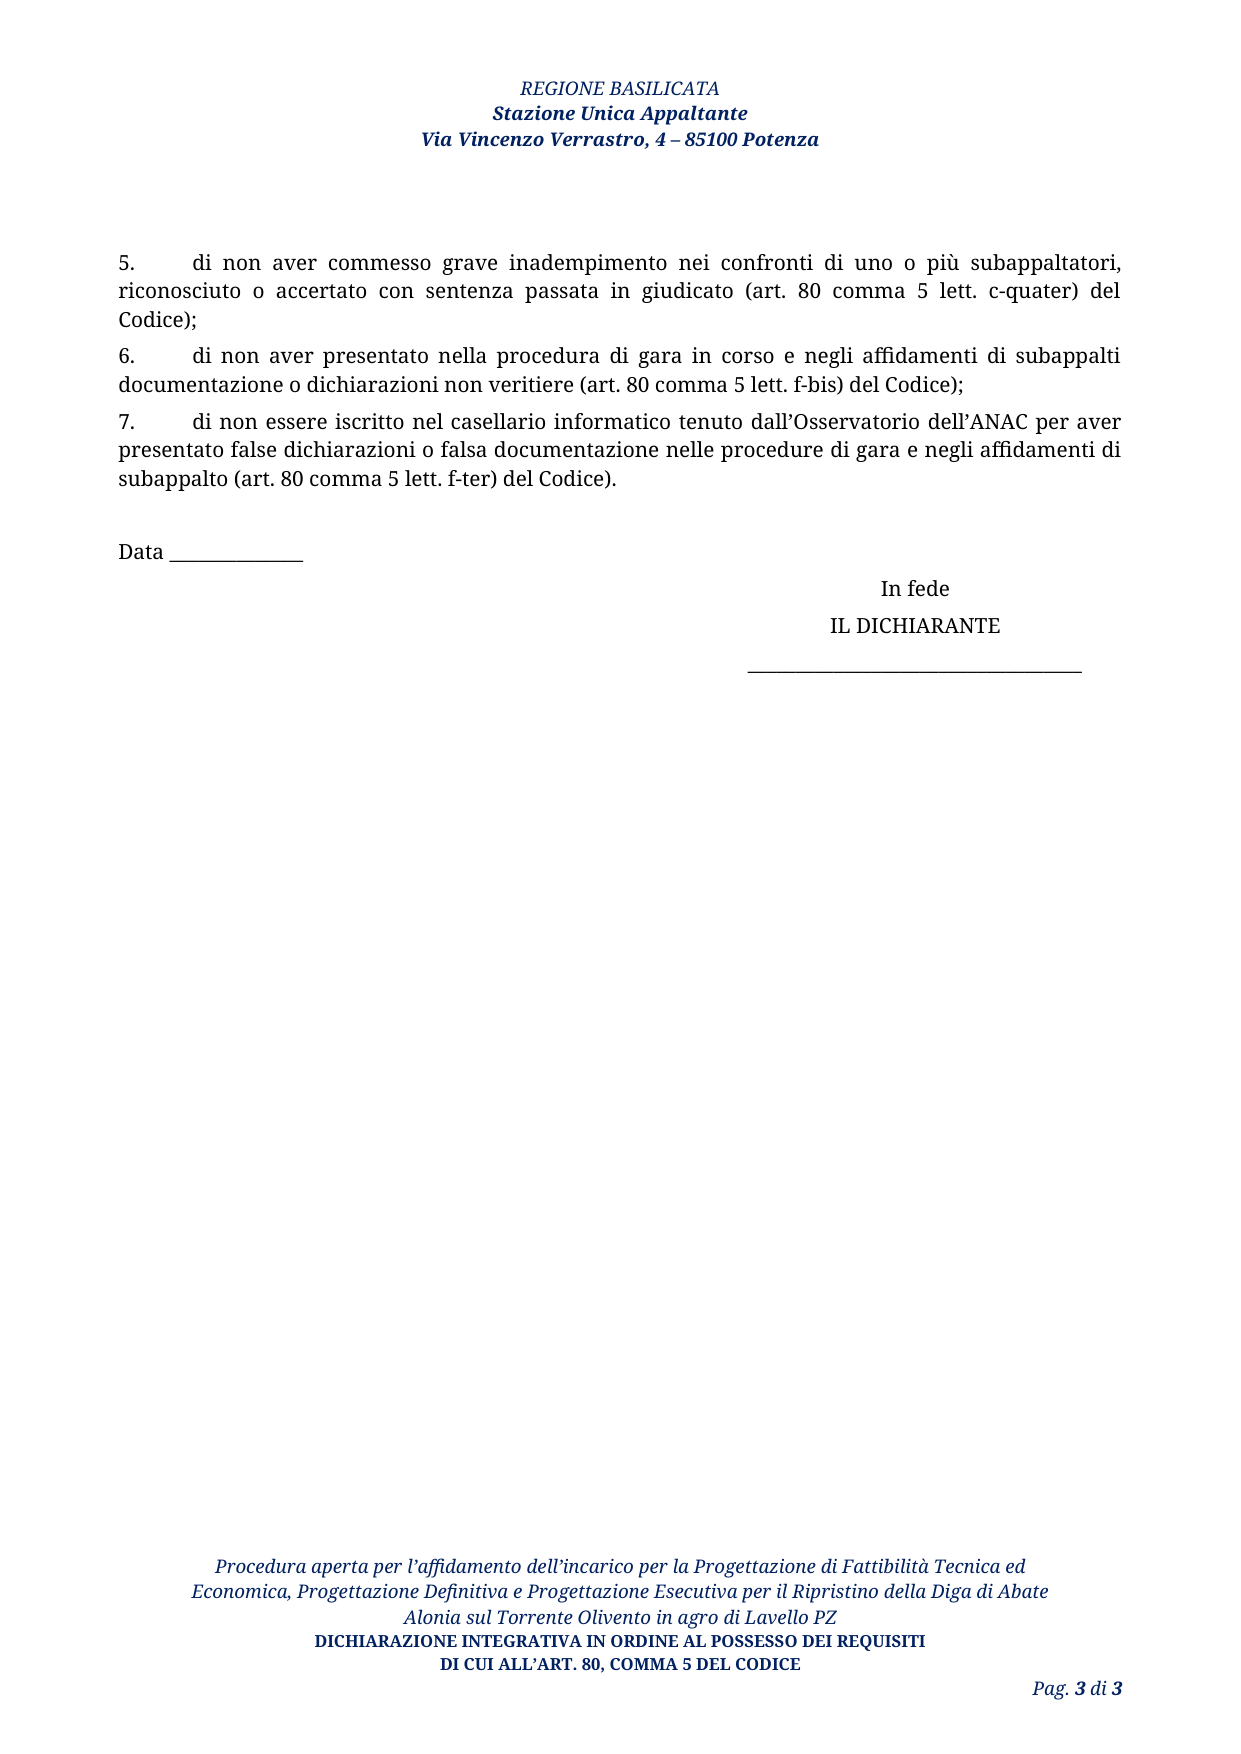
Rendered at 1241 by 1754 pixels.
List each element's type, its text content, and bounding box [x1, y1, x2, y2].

text In fede [708, 574, 1122, 602]
text IL DICHIARANTE [708, 611, 1122, 639]
text Data ______________ [118, 537, 1122, 566]
text 6. di non aver presentato nella procedura di gara in corso e negli affidamenti di subappalti documentazione o dichiarazioni non veritiere (art. 80 comma 5 lett. f-bis) del Codice); [118, 342, 1122, 398]
text ___________________________________ [708, 648, 1122, 676]
text 7. di non essere iscritto nel casellario informatico tenuto dall’Osservatorio dell’ANAC per aver presentato false dichiarazioni o falsa documentazione nelle procedure di gara e negli affidamenti di subappalto (art. 80 comma 5 lett. f-ter) del Codice). [118, 407, 1122, 492]
text 5. di non aver commesso grave inadempimento nei confronti di uno o più subappaltatori, riconosciuto o accertato con sentenza passata in giudicato (art. 80 comma 5 lett. c-quater) del Codice); [118, 248, 1122, 333]
